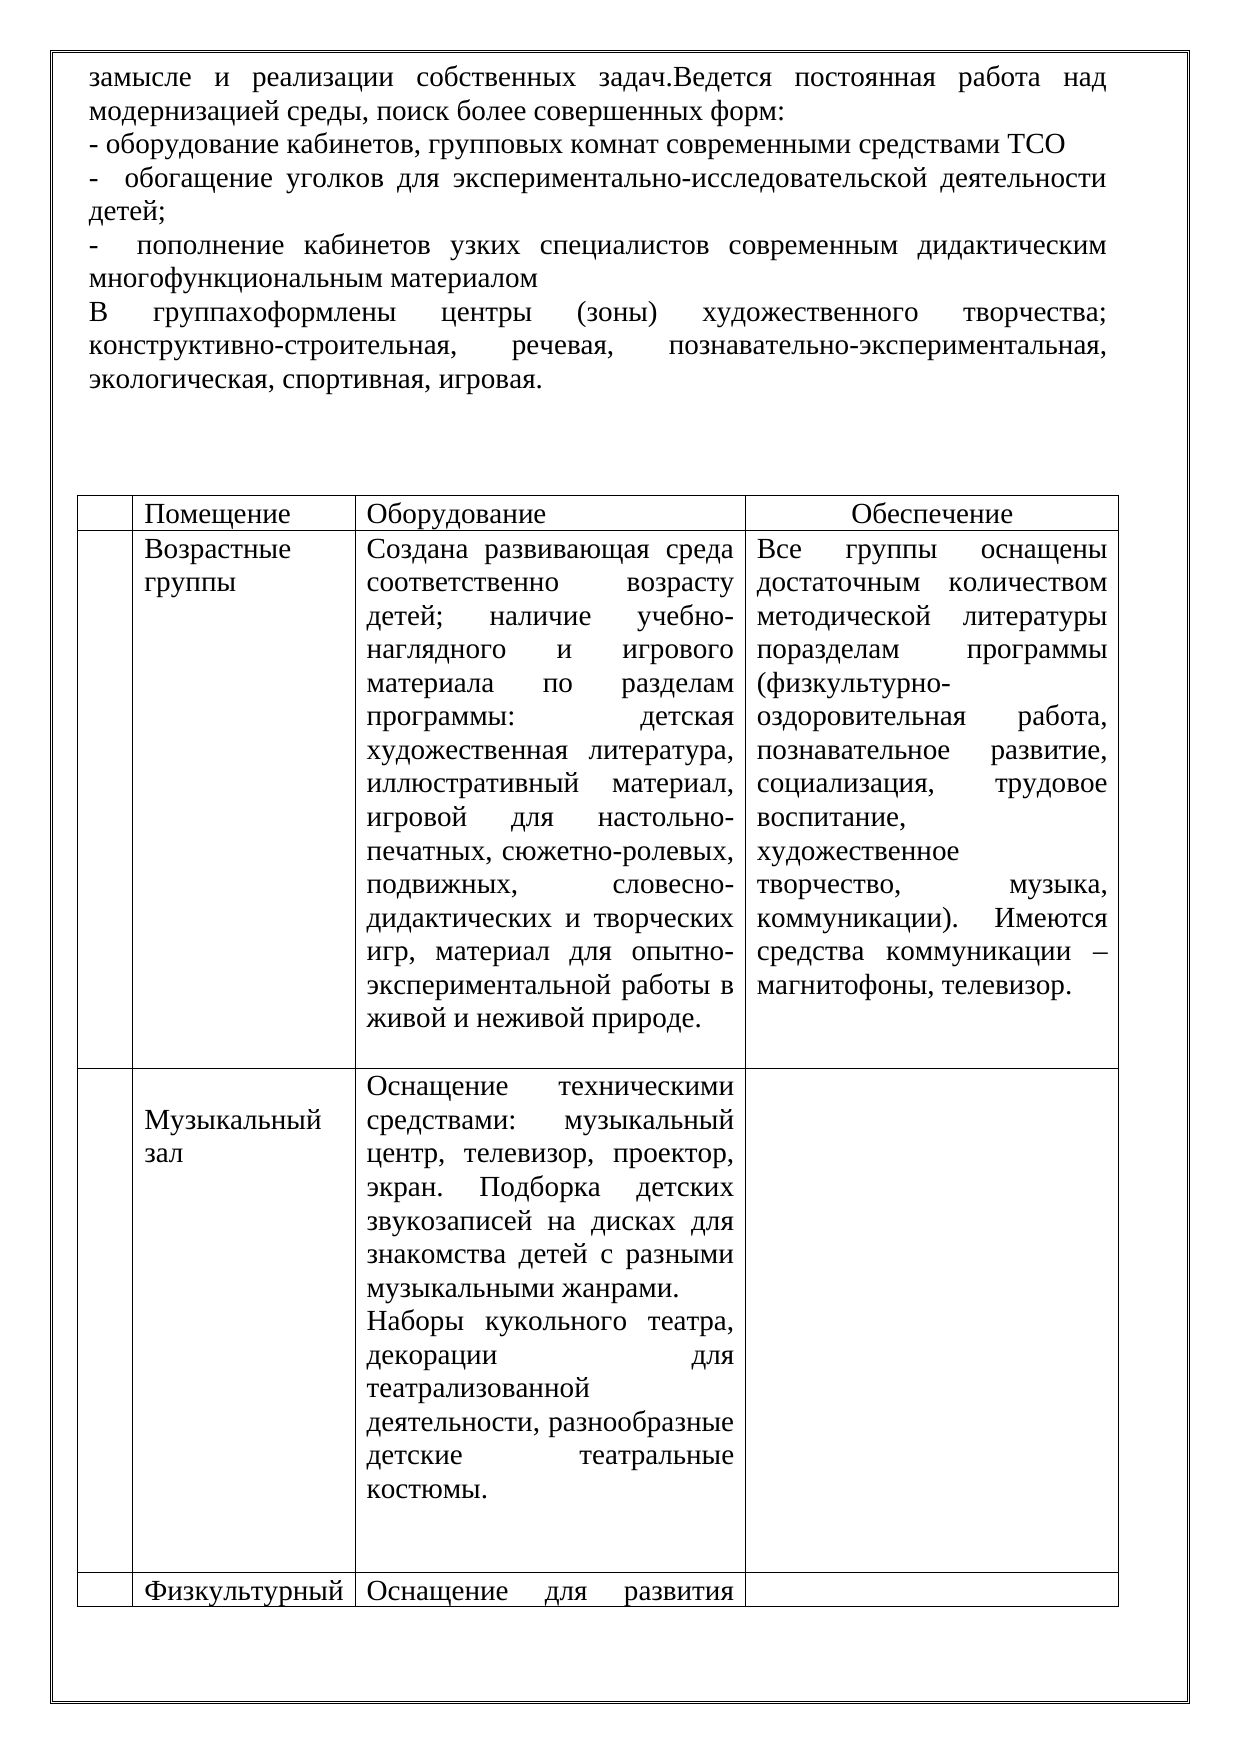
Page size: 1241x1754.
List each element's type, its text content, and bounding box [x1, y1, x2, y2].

text В группахоформлены центры (зоны) художественного творчества; конструктивно-строительная, речевая, познавательно-экспериментальная, экологическая, спортивная, игровая. [89, 294, 1107, 394]
table_cell [78, 1069, 132, 1572]
table_cell [78, 1573, 132, 1606]
text - обогащение уголков для экспериментально-исследовательской деятельности детей; [89, 160, 1107, 227]
table_cell Физкультурный зал [133, 1573, 355, 1606]
table_header Помещение [133, 496, 355, 530]
table_cell [78, 531, 132, 1067]
table_header Оборудование [356, 496, 745, 530]
table_cell Создана развивающая среда соответственно возрасту детей; наличие учебно-наглядного и игрового материала по разделам программы: детская художественная литература, иллюстративный материал, игровой для настольно-печатных, сюжетно-ролевых, подвижных, словесно-дидактических и творческих игр, материал для опытно-экспериментальной работы в живой и неживой природе. [356, 531, 745, 1067]
table_header Обеспечение [746, 496, 1118, 530]
table_cell Все группы оснащены достаточным количеством методической литературы поразделам программы (физкультурно-оздоровительная работа, познавательное развитие, социализация, трудовое воспитание, художественное творчество, музыка, коммуникации). Имеются средства коммуникации –магнитофоны, телевизор. [746, 531, 1118, 1067]
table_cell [356, 1573, 745, 1606]
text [89, 59, 1107, 126]
table_header [78, 496, 132, 530]
table_cell Оснащение техническими средствами: музыкальный центр, телевизор, проектор, экран. Подборка детских звукозаписей на дисках для знакомства детей с разными музыкальными жанрами. Наборы кукольного театра, декорации для театрализованной деятельности, разнообразные детские театральные костюмы. [356, 1069, 745, 1572]
table_cell [746, 1573, 1118, 1606]
text - оборудование кабинетов, групповых комнат современными средствами ТСО [89, 126, 1107, 160]
table_cell Музыкальный зал [133, 1069, 355, 1572]
table_cell Возрастные группы [133, 531, 355, 1067]
text - пополнение кабинетов узких специалистов современным дидактическим многофункциональным материалом [89, 227, 1107, 294]
table_cell [746, 1069, 1118, 1572]
